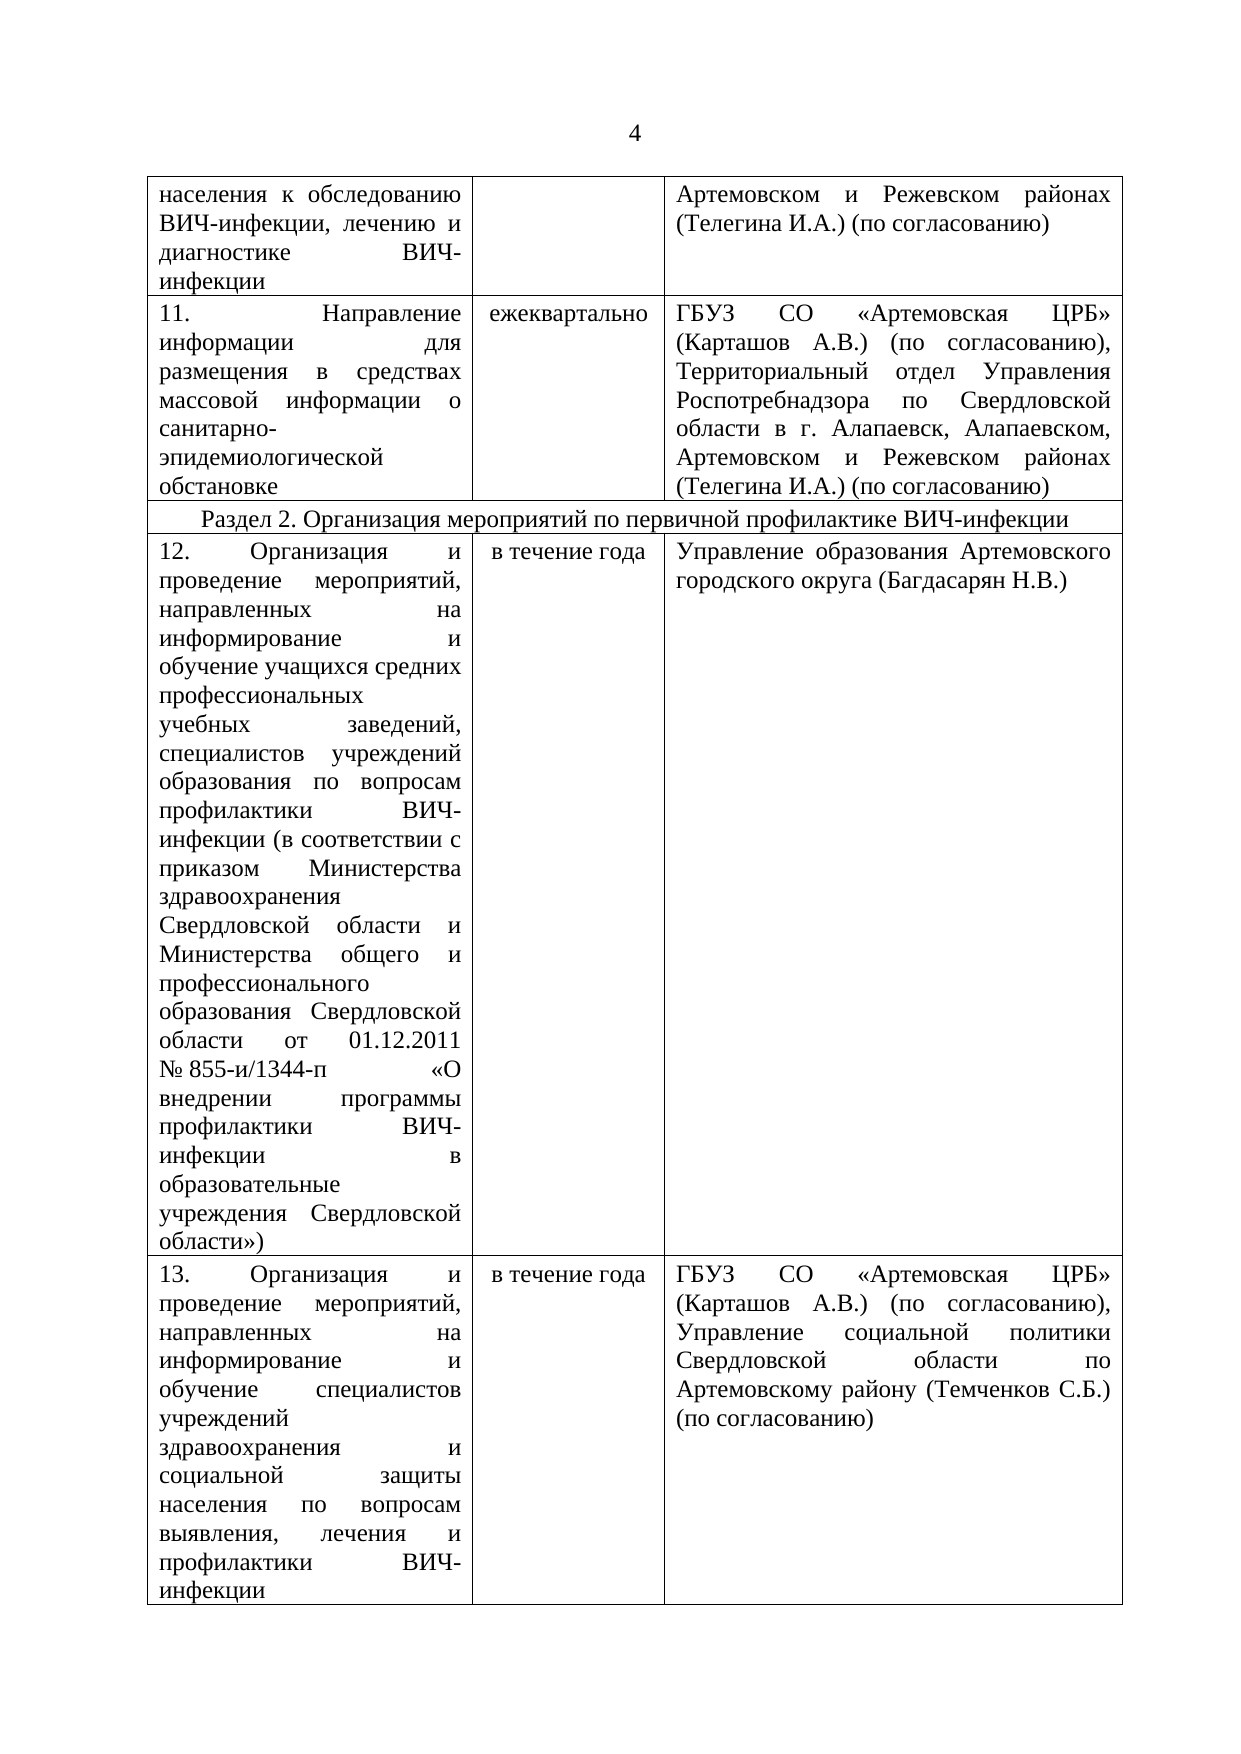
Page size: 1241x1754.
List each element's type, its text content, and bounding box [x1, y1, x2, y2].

table_cell Раздел 2. Организация мероприятий по первичной профилактике ВИЧ-инфекции [148, 501, 1122, 532]
table_cell 11. Направление информации для размещения в средствах массовой информации о санитарно-эпидемиологической обстановке [148, 296, 472, 500]
table_cell ежеквартально [473, 296, 664, 500]
table_header населения к обследованию ВИЧ-инфекции, лечению и диагностике ВИЧ-инфекции [148, 177, 472, 294]
table_cell Управление образования Артемовского городского округа (Багдасарян Н.В.) [665, 534, 1122, 1255]
table_cell в течение года [473, 534, 664, 1255]
table_cell в течение года [473, 1256, 664, 1604]
table_cell 12. Организация и проведение мероприятий, направленных на информирование и обучение учащихся средних профессиональных учебных заведений, специалистов учреждений образования по вопросам профилактики ВИЧ-инфекции (в соответствии с приказом Министерства здравоохранения Свердловской области и Министерства общего и профессионального образования Свердловской области от 01.12.2011 № 855-и/1344-п «О внедрении программы профилактики ВИЧ-инфекции в образовательные учреждения Свердловской области») [148, 534, 472, 1255]
table_cell ГБУЗ СО «Артемовская ЦРБ» (Карташов А.В.) (по согласованию), Территориальный отдел Управления Роспотребнадзора по Свердловской области в г. Алапаевск, Алапаевском, Артемовском и Режевском районах (Телегина И.А.) (по согласованию) [665, 296, 1122, 500]
table_header Артемовском и Режевском районах (Телегина И.А.) (по согласованию) [665, 177, 1122, 294]
table_cell 13. Организация и проведение мероприятий, направленных на информирование и обучение специалистов учреждений здравоохранения и социальной защиты населения по вопросам выявления, лечения и профилактики ВИЧ-инфекции [148, 1256, 472, 1604]
table_header [473, 177, 664, 294]
table_cell ГБУЗ СО «Артемовская ЦРБ» (Карташов А.В.) (по согласованию), Управление социальной политики Свердловской области по Артемовскому району (Темченков С.Б.) (по согласованию) [665, 1256, 1122, 1604]
text 4 [148, 118, 1122, 147]
